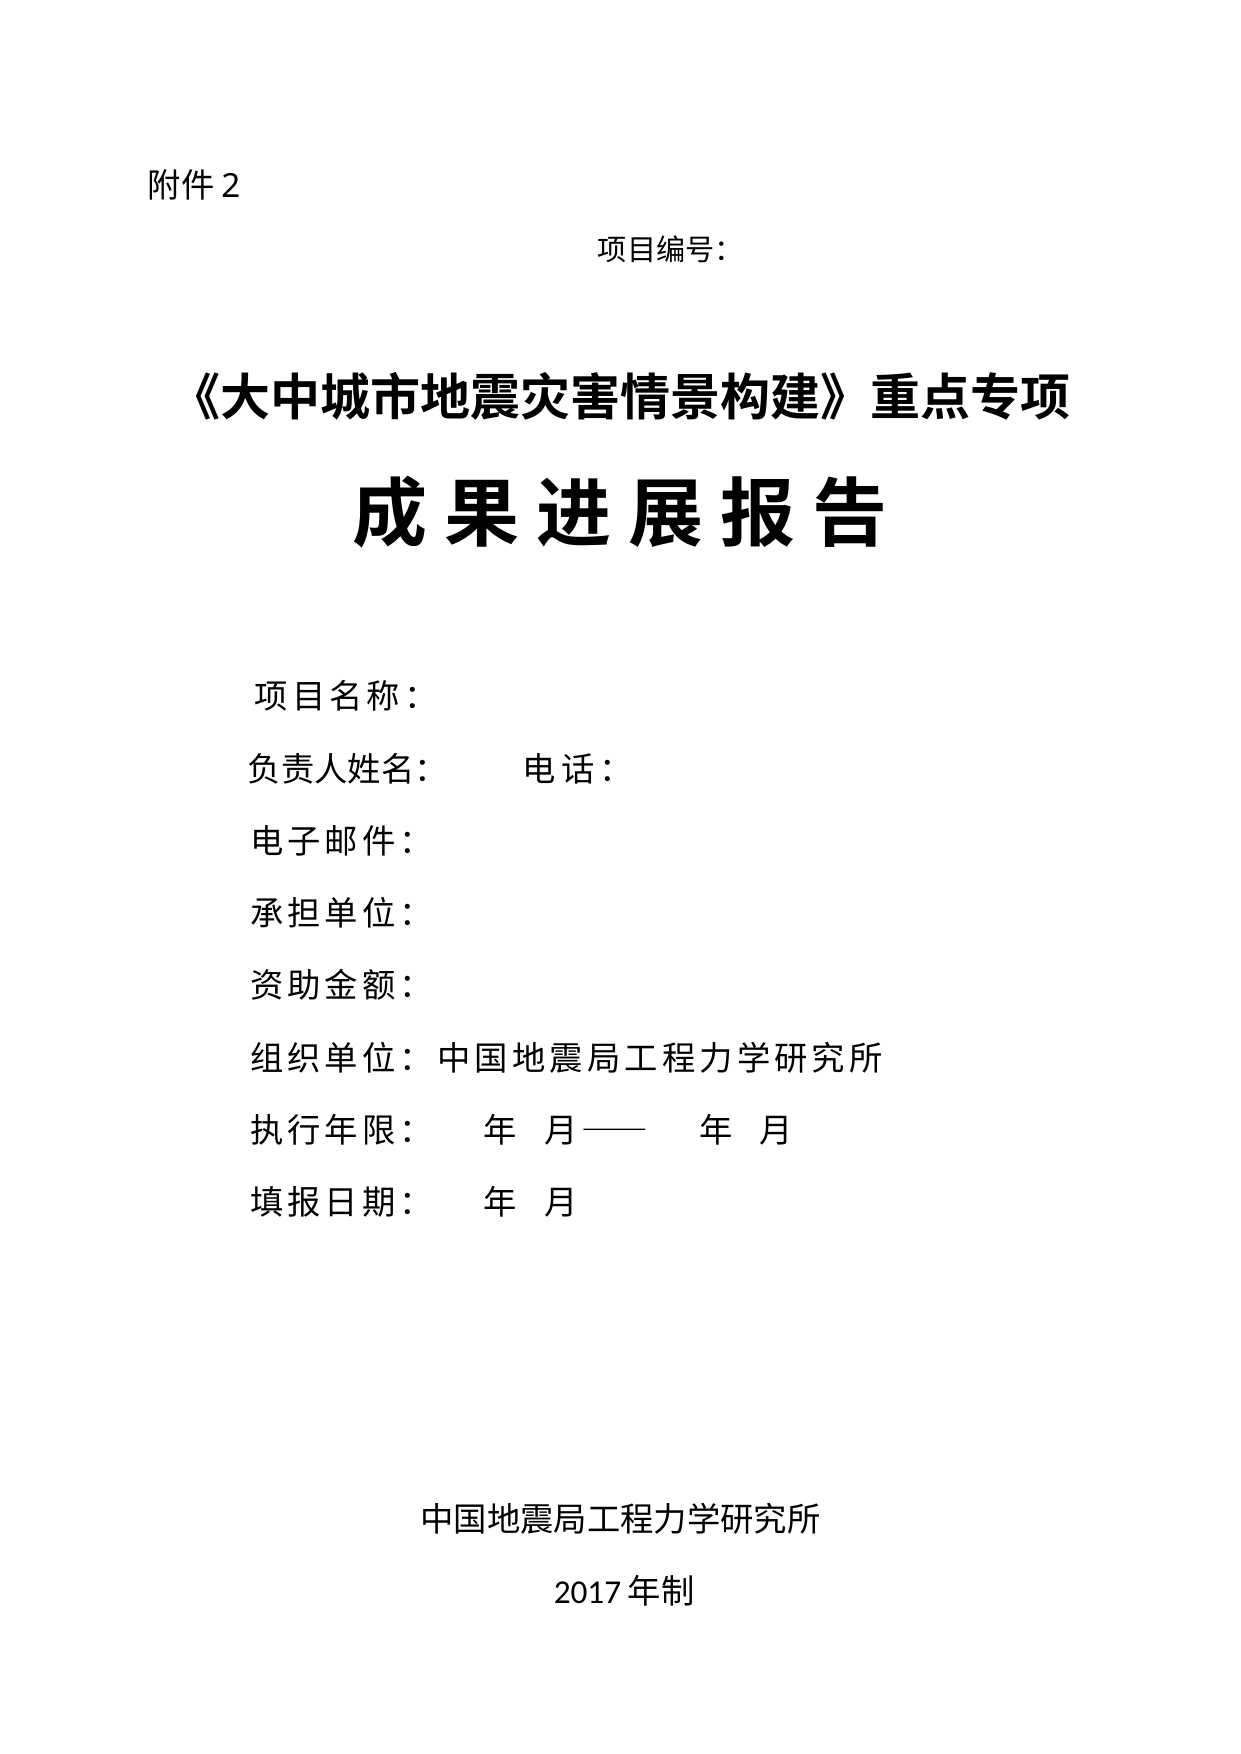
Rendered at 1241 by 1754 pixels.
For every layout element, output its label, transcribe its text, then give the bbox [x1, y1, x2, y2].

text 附件2 [148, 150, 1042, 215]
text 《大中城市地震灾害情景构建》重点专项 [148, 345, 1092, 443]
text 2017年制 [148, 1565, 1092, 1613]
text 执行年限： 年 月―― 年 月 [148, 1104, 1092, 1152]
text 填报日期： 年 月 [148, 1176, 1092, 1224]
text 项目编号： [148, 215, 976, 280]
text 负责人姓名： 电话： [148, 742, 1092, 791]
text 中国地震局工程力学研究所 [148, 1493, 1092, 1541]
text 成 果 进 展 报 告 [148, 443, 1092, 573]
text 电子邮件： [148, 815, 1092, 863]
text 项目名称： [148, 670, 1092, 718]
text 资助金额： [148, 959, 1092, 1007]
text 承担单位： [148, 887, 1092, 935]
text 组织单位：中国地震局工程力学研究所 [148, 1032, 1092, 1080]
